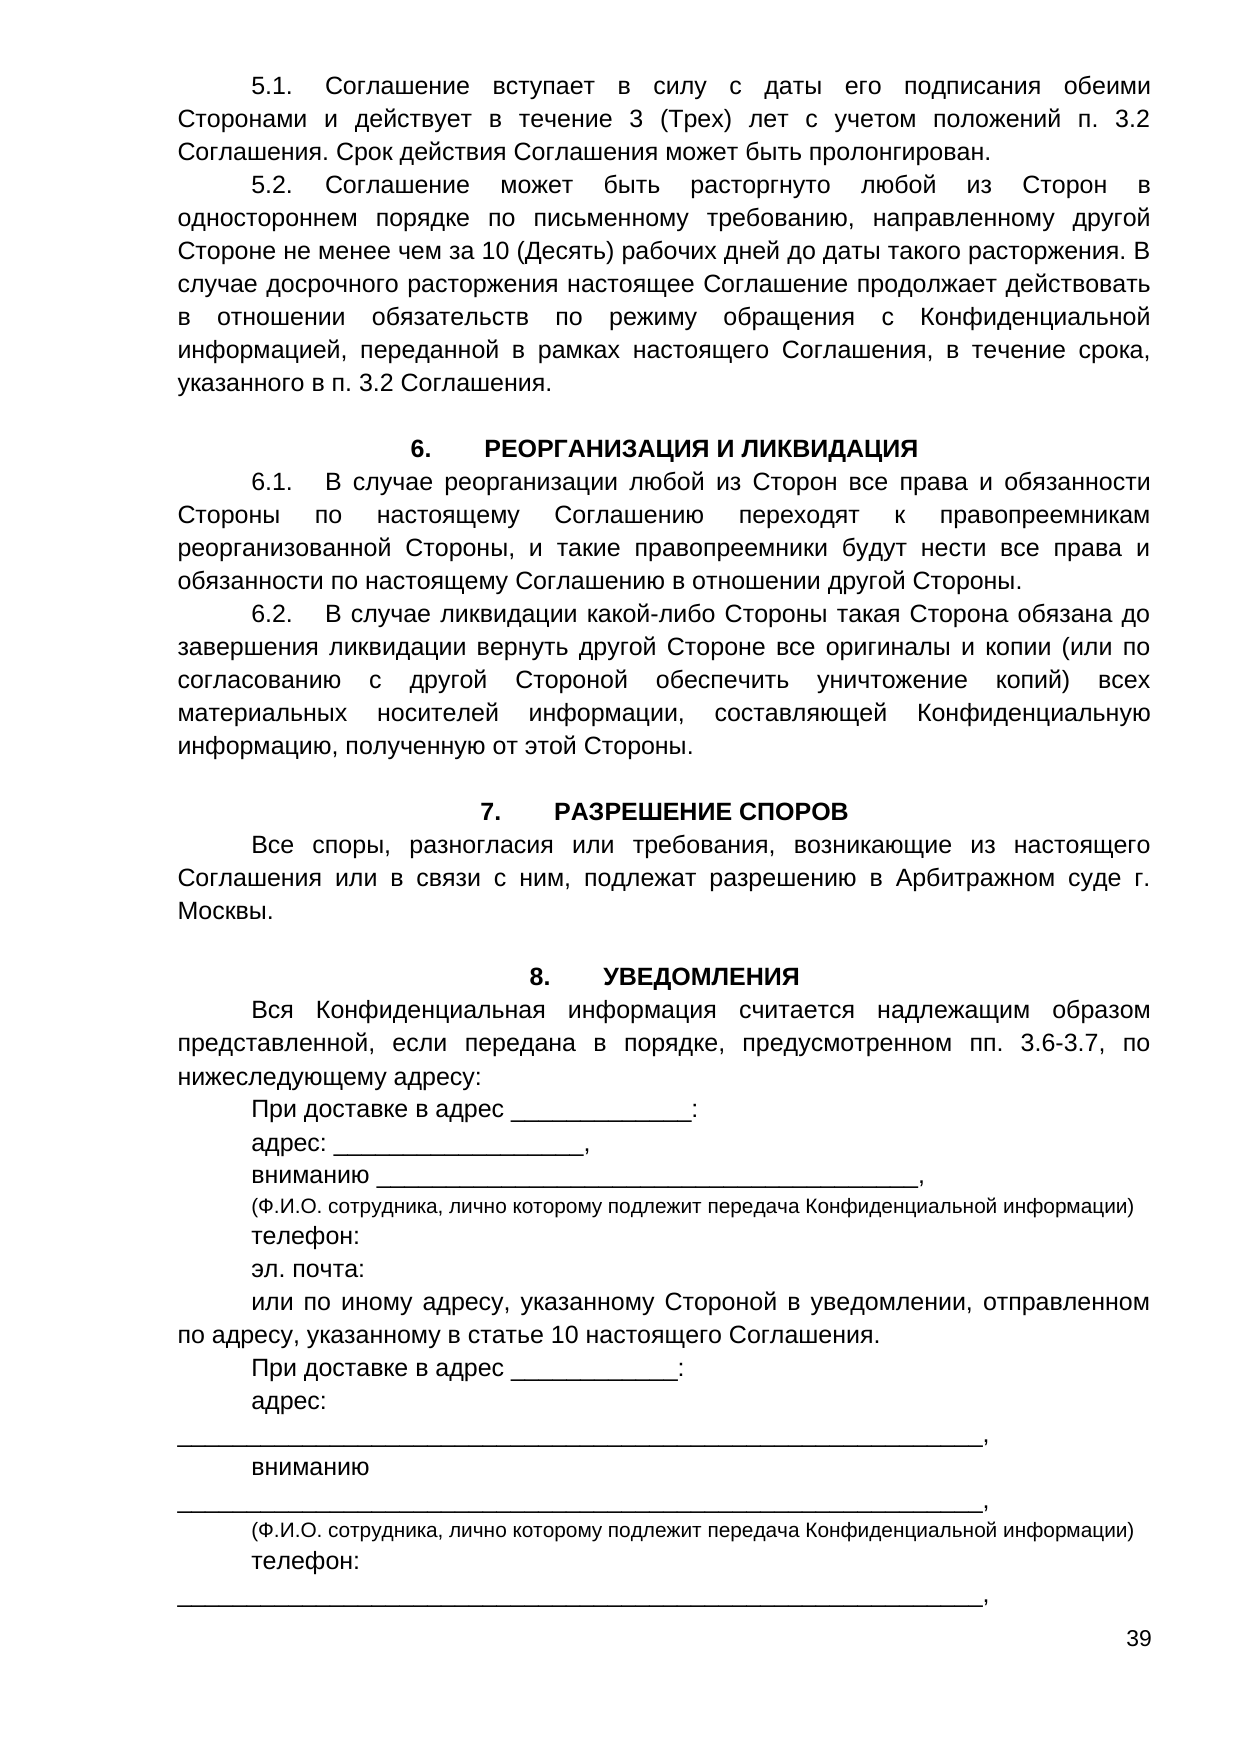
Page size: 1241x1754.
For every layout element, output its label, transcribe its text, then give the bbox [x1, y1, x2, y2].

text 5.2. Соглашение может быть расторгнуто любой из Сторон в одностороннем порядке по письменному требованию, направленному другой Стороне не менее чем за 10 (Десять) рабочих дней до даты такого расторжения. В случае досрочного расторжения настоящее Соглашение продолжает действовать в отношении обязательств по режиму обращения с Конфиденциальной информацией, переданной в рамках настоящего Соглашения, в течение срока, указанного в п. 3.2 Соглашения. [177, 170, 1152, 397]
text Все споры, разногласия или требования, возникающие из настоящего Соглашения или в связи с ним, подлежат разрешению в Арбитражном суде г. Москвы. [177, 830, 1152, 925]
text 7. РАЗРЕШЕНИЕ СПОРОВ [177, 797, 1152, 826]
text телефон: [177, 1221, 1152, 1250]
text (Ф.И.О. сотрудника, лично которому подлежит передача Конфиденциальной информации) [177, 1518, 1152, 1542]
text эл. почта: [177, 1254, 1152, 1283]
text 5.1. Соглашение вступает в силу с даты его подписания обеими Сторонами и действует в течение 3 (Трех) лет с учетом положений п. 3.2 Соглашения. Срок действия Соглашения может быть пролонгирован. [177, 71, 1152, 166]
text вниманию __________________________________________________________, [177, 1452, 1152, 1514]
text При доставке в адрес ____________: [177, 1353, 1152, 1382]
text 8. УВЕДОМЛЕНИЯ [177, 962, 1152, 991]
text Вся Конфиденциальная информация считается надлежащим образом представленной, если передана в порядке, предусмотренном пп. 3.6-3.7, по нижеследующему адресу: [177, 995, 1152, 1090]
text При доставке в адрес _____________: [177, 1094, 1152, 1123]
text или по иному адресу, указанному Стороной в уведомлении, отправленном по адресу, указанному в статье 10 настоящего Соглашения. [177, 1287, 1152, 1349]
text адрес: __________________________________________________________, [177, 1386, 1152, 1448]
text 6.1. В случае реорганизации любой из Сторон все права и обязанности Стороны по настоящему Соглашению переходят к правопреемникам реорганизованной Стороны, и такие правопреемники будут нести все права и обязанности по настоящему Соглашению в отношении другой Стороны. [177, 467, 1152, 595]
text вниманию _______________________________________, [177, 1161, 1152, 1189]
text адрес: __________________, [177, 1127, 1152, 1156]
text телефон: __________________________________________________________, [177, 1546, 1152, 1607]
text 6. РЕОРГАНИЗАЦИЯ И ЛИКВИДАЦИЯ [177, 434, 1152, 463]
text 6.2. В случае ликвидации какой-либо Стороны такая Сторона обязана до завершения ликвидации вернуть другой Стороне все оригиналы и копии (или по согласованию с другой Стороной обеспечить уничтожение копий) всех материальных носителей информации, составляющей Конфиденциальную информацию, полученную от этой Стороны. [177, 599, 1152, 760]
text (Ф.И.О. сотрудника, лично которому подлежит передача Конфиденциальной информации) [177, 1193, 1152, 1217]
